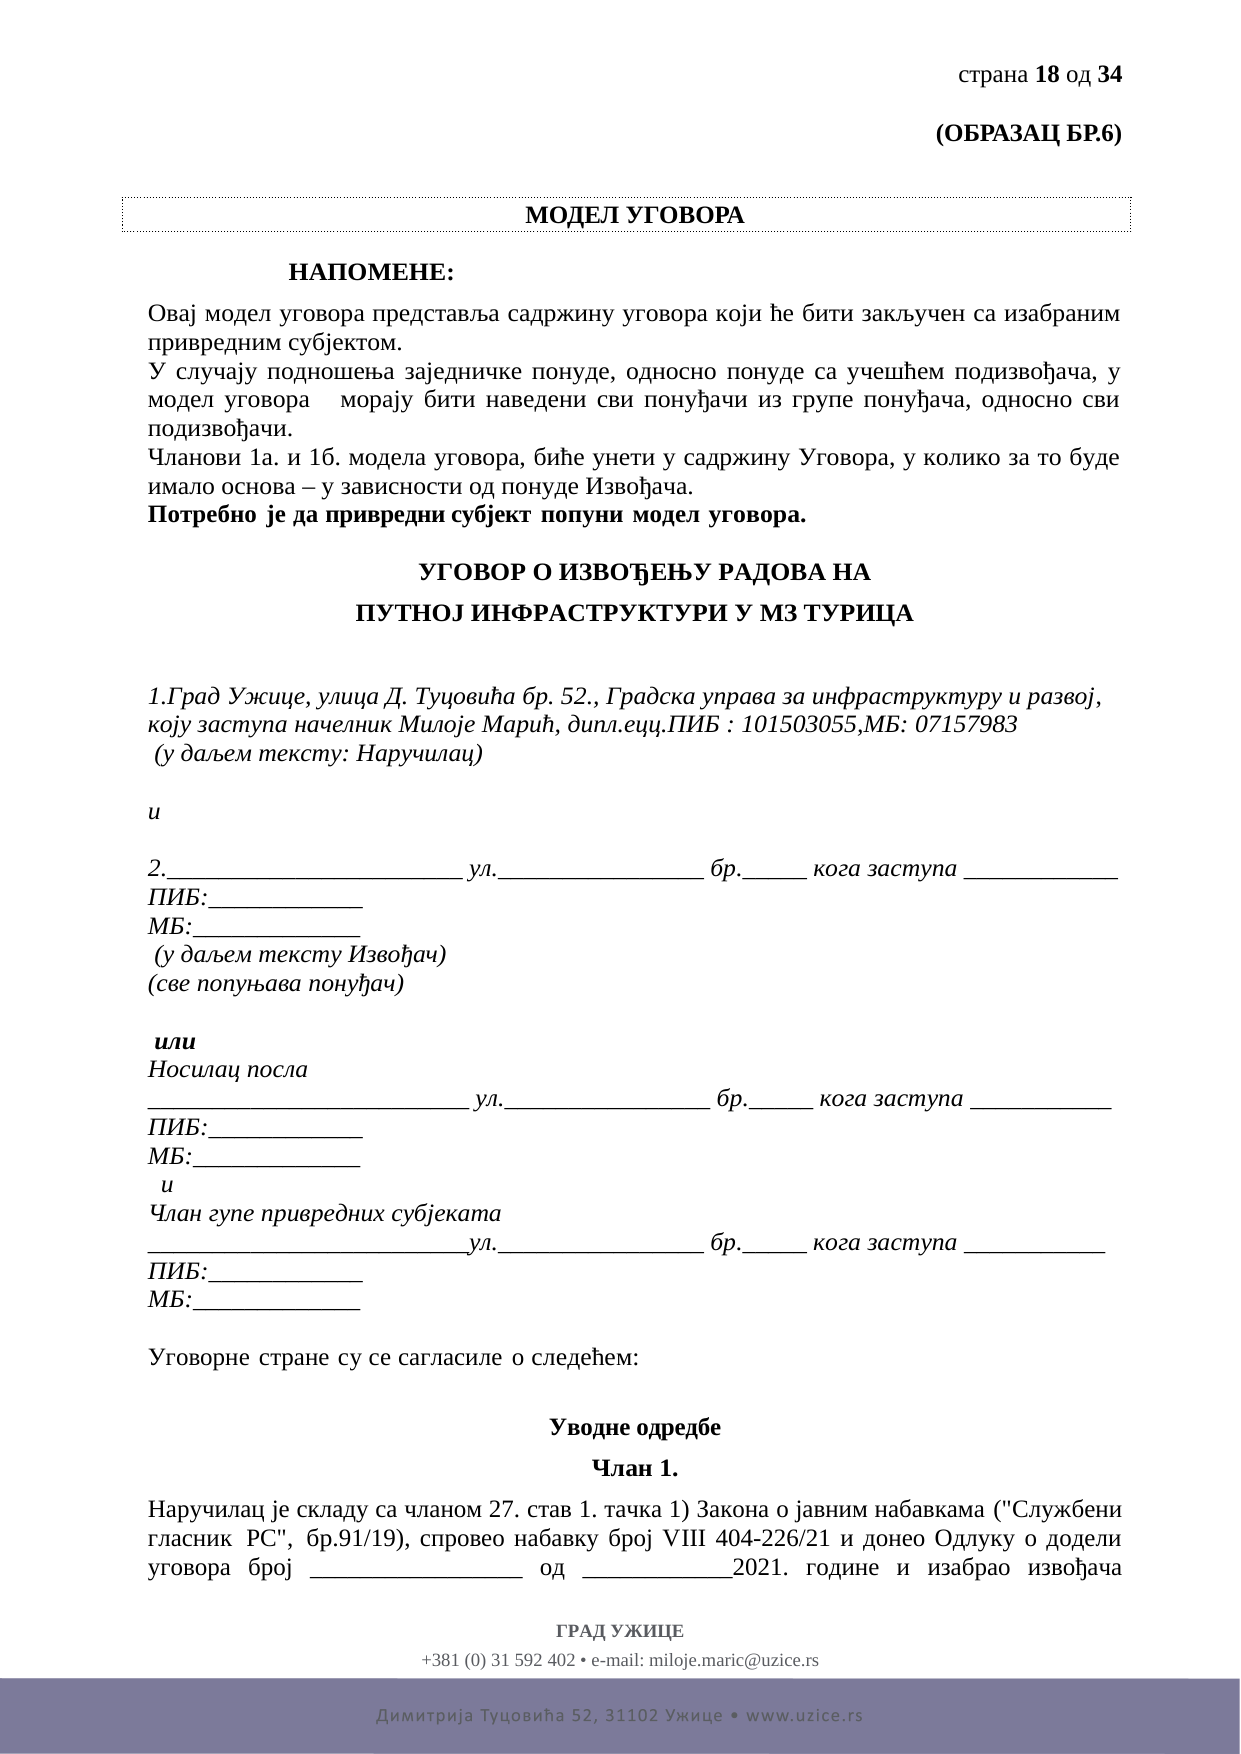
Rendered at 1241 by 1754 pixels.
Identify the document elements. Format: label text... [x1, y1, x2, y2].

text МБ:_____________ [148, 911, 1122, 939]
text (ОБРАЗАЦ БР.6) [148, 118, 1122, 147]
text (у даљем тексту Извођач) [148, 939, 1122, 968]
text УГОВОР О ИЗВОЂЕЊУ РАДОВА НА [148, 557, 1122, 586]
text _________________________ул.________________ бр._____ кога заступа ___________ [148, 1227, 1122, 1256]
text ПИБ:____________ [148, 882, 1122, 911]
text Члан 1. [148, 1453, 1122, 1482]
text и [148, 1169, 1122, 1198]
text ПИБ:____________ [148, 1112, 1122, 1141]
text (све попуњава понуђач) [148, 968, 1122, 997]
text 1.Град Ужице, улица Д. Туцовића бр. 52., Градска управа за инфраструктуру и развој, [148, 681, 1122, 709]
picture [0, 1677, 1240, 1754]
text (у даљем тексту: Наручилац) [148, 738, 1122, 767]
text МБ:_____________ [148, 1284, 1122, 1313]
text Уводне одредбе [148, 1412, 1122, 1441]
text НАПОМЕНЕ: [148, 257, 1122, 286]
text Уговорне стране су се сагласиле о следећем: [148, 1342, 1122, 1371]
text Овај модел уговора представља садржину уговора који ће бити закључен са изабраним привредним субјектом. [148, 298, 1122, 356]
text Потребно је да привредни субјект попуни модел уговора. [148, 499, 1122, 528]
text _________________________ ул.________________ бр._____ кога заступа ___________ [148, 1083, 1122, 1112]
text Члан гупе привредних субјеката [148, 1198, 1122, 1227]
text ПУТНОЈ ИНФРАСТРУКТУРИ У МЗ ТУРИЦА [148, 598, 1122, 627]
text и [148, 796, 1122, 824]
text коју заступа начелник Милоје Марић, дипл.ецц.ПИБ : 101503055,МБ: 07157983 [148, 709, 1122, 738]
text Чланови 1а. и 1б. модела уговора, биће унети у садржину Уговора, у колико за то буде имало основа – у зависности од понуде Извођача. [148, 442, 1122, 499]
text ПИБ:____________ [148, 1256, 1122, 1284]
text МБ:_____________ [148, 1141, 1122, 1169]
text Носилац посла [148, 1054, 1122, 1083]
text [148, 1494, 1122, 1581]
text 2._______________________ ул.________________ бр._____ кога заступа ____________ [148, 853, 1122, 882]
text МОДЕЛ УГОВОРА [122, 197, 1131, 232]
text У случају подношења заједничке понуде, односно понуде са учешћем подизвођача, у модел уговора морају бити наведени сви понуђачи из групе понуђача, односно сви подизвођачи. [148, 356, 1122, 442]
text или [148, 1026, 1122, 1054]
